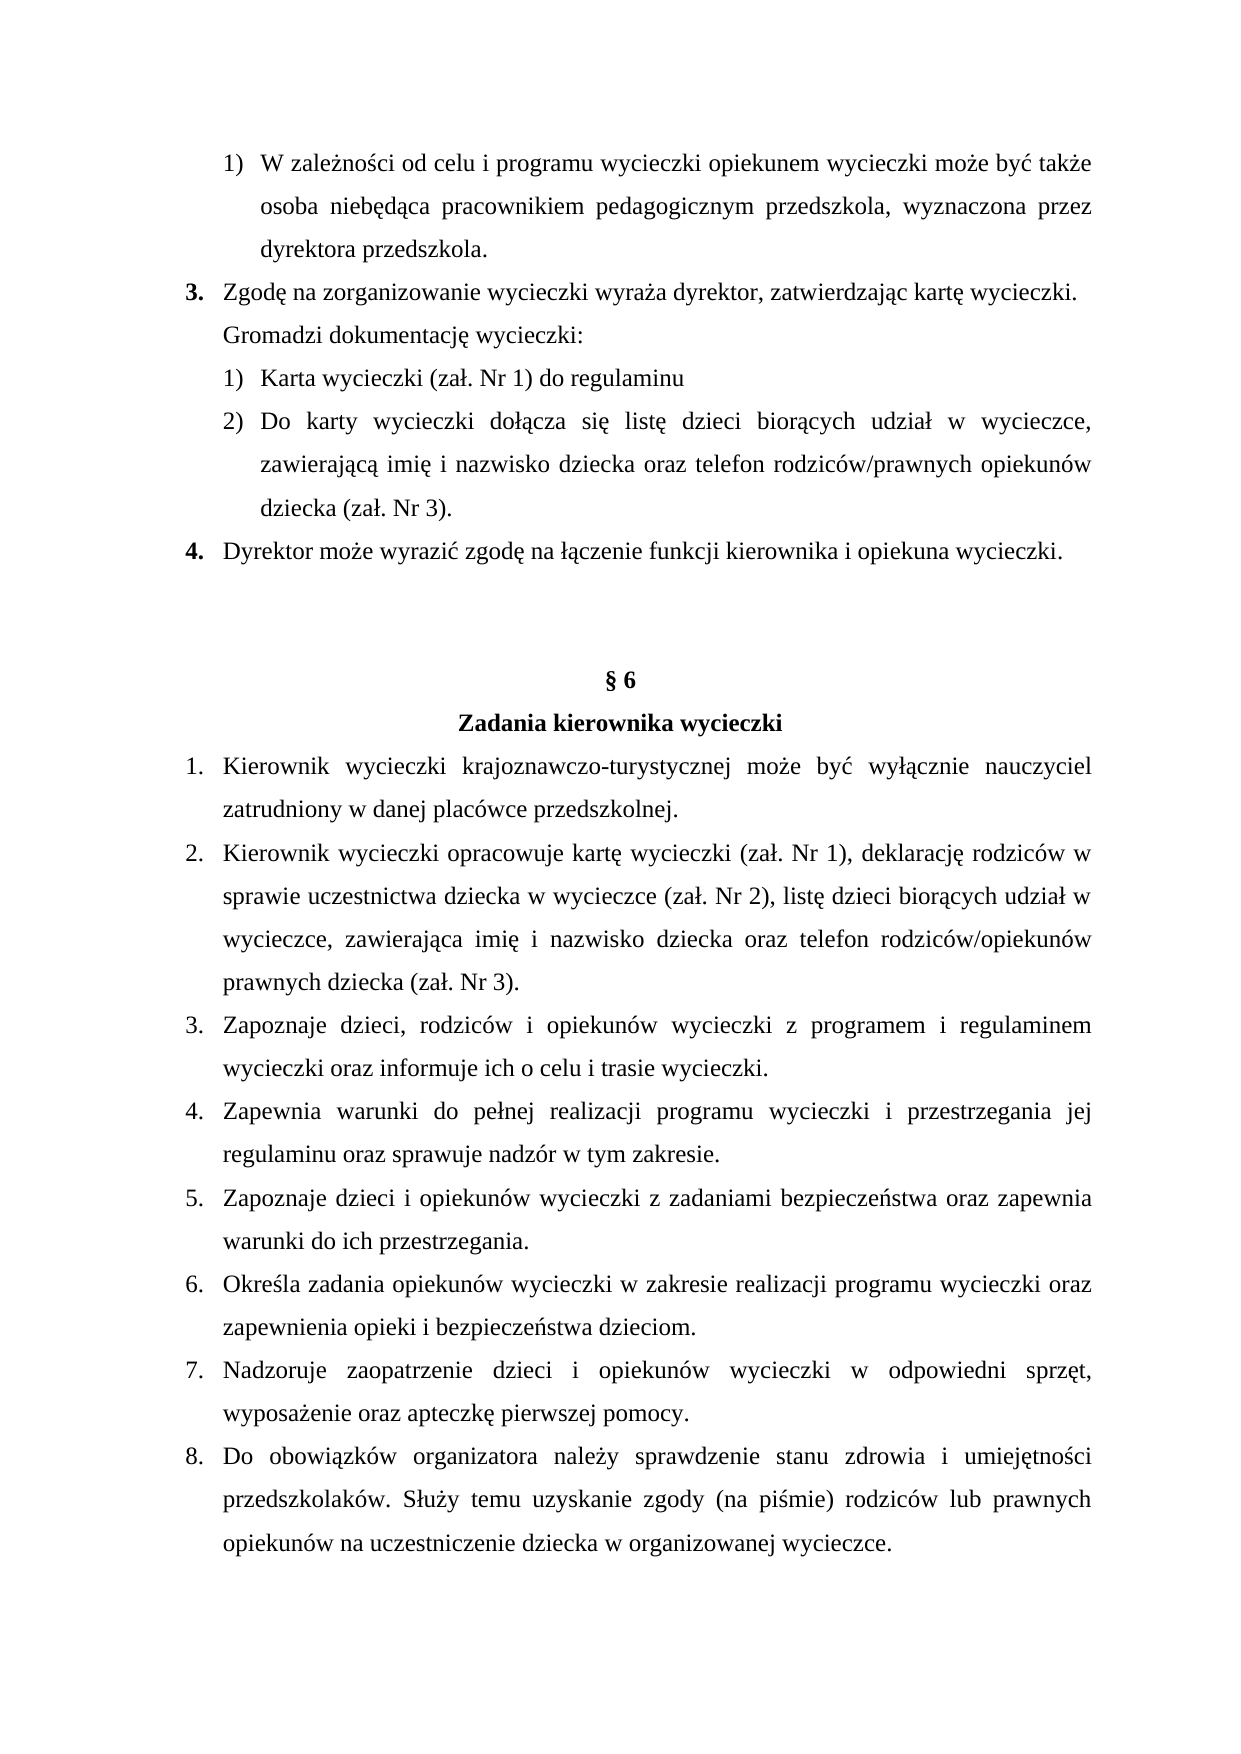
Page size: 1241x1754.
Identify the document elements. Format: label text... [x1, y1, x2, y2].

list Gromadzi dokumentację wycieczki: [223, 320, 1093, 349]
list Określa zadania opiekunów wycieczki w zakresie realizacji programu wycieczki oraz zapewnienia opieki i bezpieczeństwa dzieciom. [185, 1269, 1093, 1341]
list Kierownik wycieczki opracowuje kartę wycieczki (zał. Nr 1), deklarację rodziców w sprawie uczestnictwa dziecka w wycieczce (zał. Nr 2), listę dzieci biorących udział w wycieczce, zawierająca imię i nazwisko dziecka oraz telefon rodziców/opiekunów prawnych dziecka (zał. Nr 3). [185, 838, 1093, 996]
text § 6 [148, 665, 1093, 694]
list Zapewnia warunki do pełnej realizacji programu wycieczki i przestrzegania jej regulaminu oraz sprawuje nadzór w tym zakresie. [185, 1096, 1093, 1168]
list Zgodę na zorganizowanie wycieczki wyraża dyrektor, zatwierdzając kartę wycieczki. [185, 277, 1093, 306]
list Do obowiązków organizatora należy sprawdzenie stanu zdrowia i umiejętności przedszkolaków. Służy temu uzyskanie zgody (na piśmie) rodziców lub prawnych opiekunów na uczestniczenie dziecka w organizowanej wycieczce. [185, 1441, 1093, 1556]
list W zależności od celu i programu wycieczki opiekunem wycieczki może być także osoba niebędąca pracownikiem pedagogicznym przedszkola, wyznaczona przez dyrektora przedszkola. [223, 148, 1093, 263]
list Dyrektor może wyrazić zgodę na łączenie funkcji kierownika i opiekuna wycieczki. [185, 536, 1093, 564]
text Zadania kierownika wycieczki [148, 708, 1093, 737]
list Zapoznaje dzieci, rodziców i opiekunów wycieczki z programem i regulaminem wycieczki oraz informuje ich o celu i trasie wycieczki. [185, 1010, 1093, 1082]
list Karta wycieczki (zał. Nr 1) do regulaminu [223, 363, 1093, 392]
list Zapoznaje dzieci i opiekunów wycieczki z zadaniami bezpieczeństwa oraz zapewnia warunki do ich przestrzegania. [185, 1183, 1093, 1254]
list Nadzoruje zaopatrzenie dzieci i opiekunów wycieczki w odpowiedni sprzęt, wyposażenie oraz apteczkę pierwszej pomocy. [185, 1355, 1093, 1427]
list Do karty wycieczki dołącza się listę dzieci biorących udział w wycieczce, zawierającą imię i nazwisko dziecka oraz telefon rodziców/prawnych opiekunów dziecka (zał. Nr 3). [223, 406, 1093, 521]
list Kierownik wycieczki krajoznawczo-turystycznej może być wyłącznie nauczyciel zatrudniony w danej placówce przedszkolnej. [185, 751, 1093, 823]
